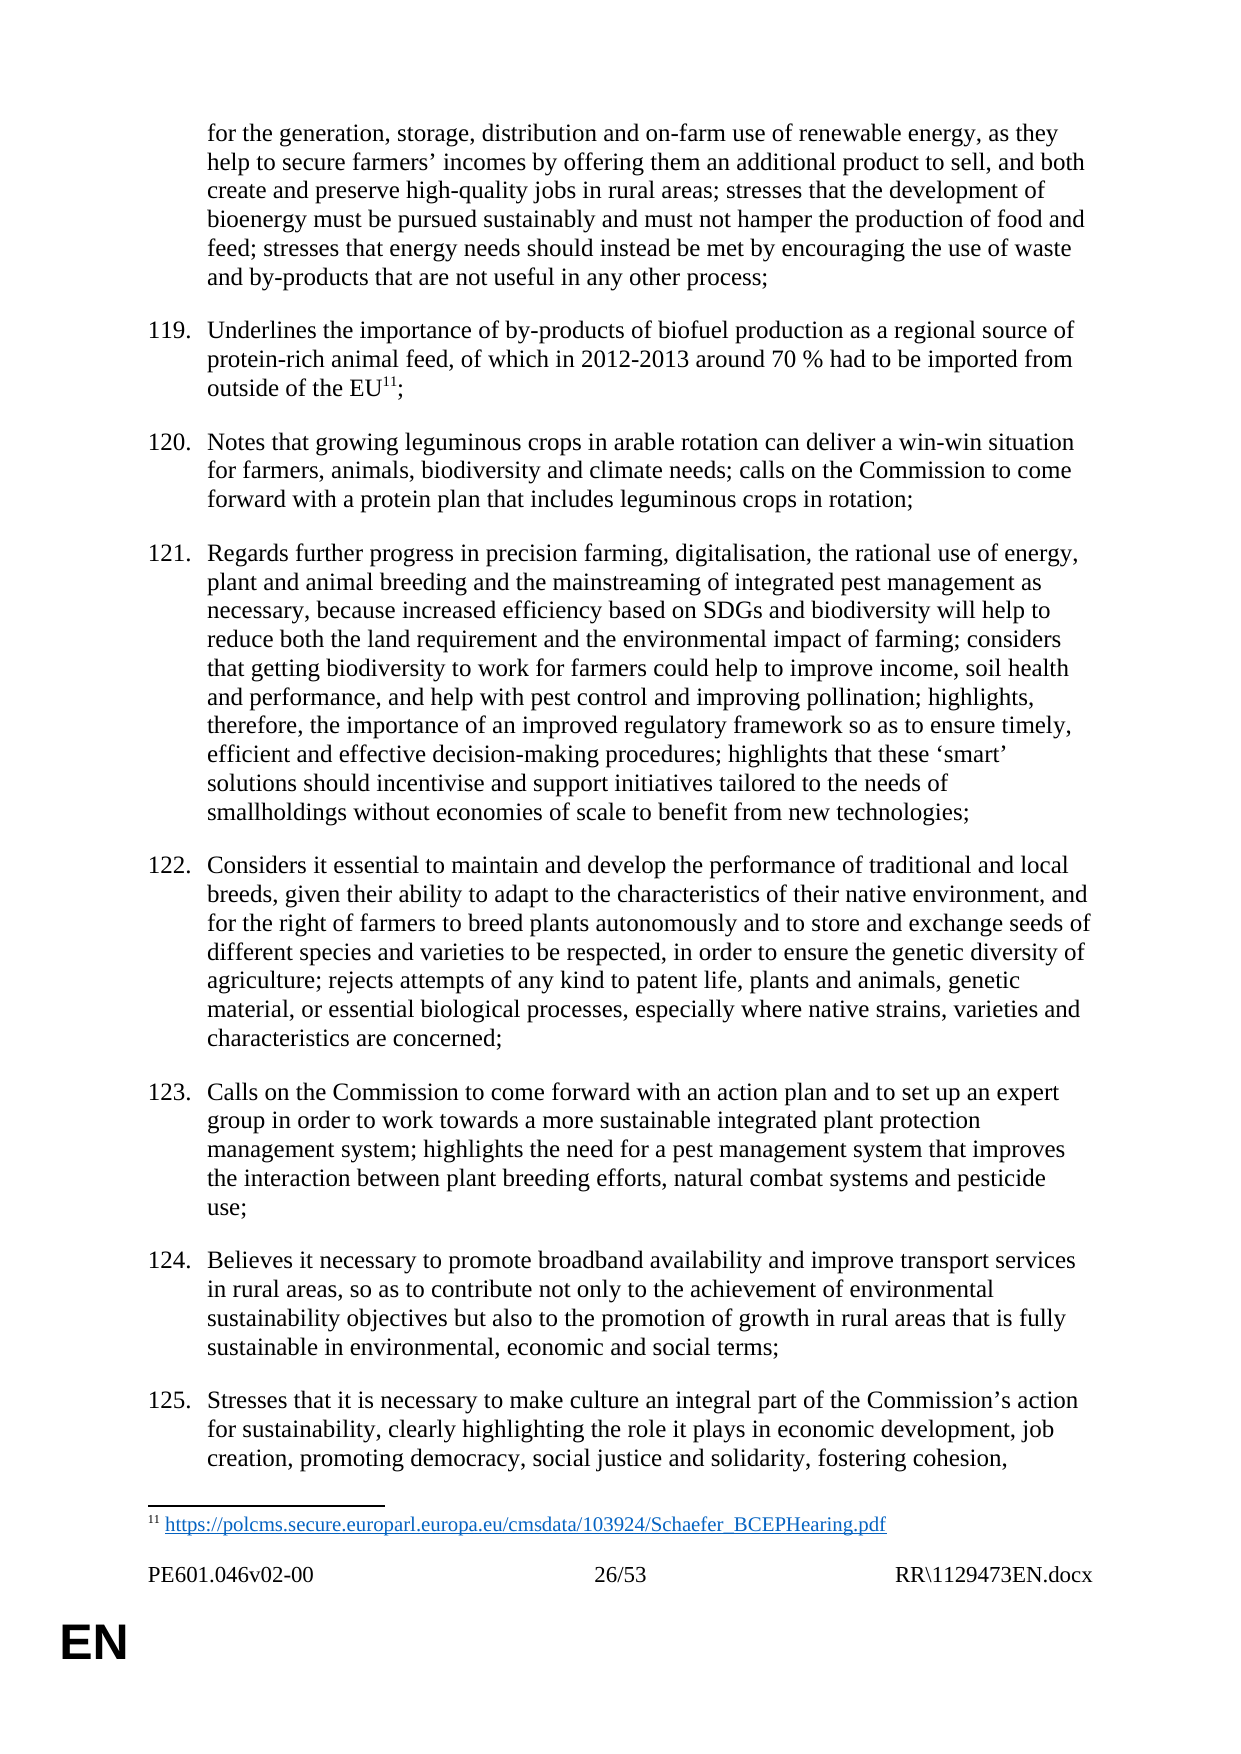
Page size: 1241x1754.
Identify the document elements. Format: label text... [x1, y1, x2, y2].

text 121. Regards further progress in precision farming, digitalisation, the rational use of energy, plant and animal breeding and the mainstreaming of integrated pest management as necessary, because increased efficiency based on SDGs and biodiversity will help to reduce both the land requirement and the environmental impact of farming; considers that getting biodiversity to work for farmers could help to improve income, soil health and performance, and help with pest control and improving pollination; highlights, therefore, the importance of an improved regulatory framework so as to ensure timely, efficient and effective decision-making procedures; highlights that these ‘smart’ solutions should incentivise and support initiatives tailored to the needs of smallholdings without economies of scale to benefit from new technologies; [148, 538, 1092, 826]
text 124. Believes it necessary to promote broadband availability and improve transport services in rural areas, so as to contribute not only to the achievement of environmental sustainability objectives but also to the promotion of growth in rural areas that is fully sustainable in environmental, economic and social terms; [148, 1246, 1092, 1361]
text 120. Notes that growing leguminous crops in arable rotation can deliver a win-win situation for farmers, animals, biodiversity and climate needs; calls on the Commission to come forward with a protein plan that includes leguminous crops in rotation; [148, 427, 1092, 513]
text 123. Calls on the Commission to come forward with an action plan and to set up an expert group in order to work towards a more sustainable integrated plant protection management system; highlights the need for a pest management system that improves the interaction between plant breeding efforts, natural combat systems and pesticide use; [148, 1077, 1092, 1221]
text 119. Underlines the importance of by-products of biofuel production as a regional source of protein-rich animal feed, of which in 2012-2013 around 70 % had to be imported from outside of the EU; [148, 316, 1092, 402]
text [148, 118, 1092, 291]
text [148, 1386, 1092, 1472]
text 122. Considers it essential to maintain and develop the performance of traditional and local breeds, given their ability to adapt to the characteristics of their native environment, and for the right of farmers to breed plants autonomously and to store and exchange seeds of different species and varieties to be respected, in order to ensure the genetic diversity of agriculture; rejects attempts of any kind to patent life, plants and animals, genetic material, or essential biological processes, especially where native strains, varieties and characteristics are concerned; [148, 851, 1092, 1052]
